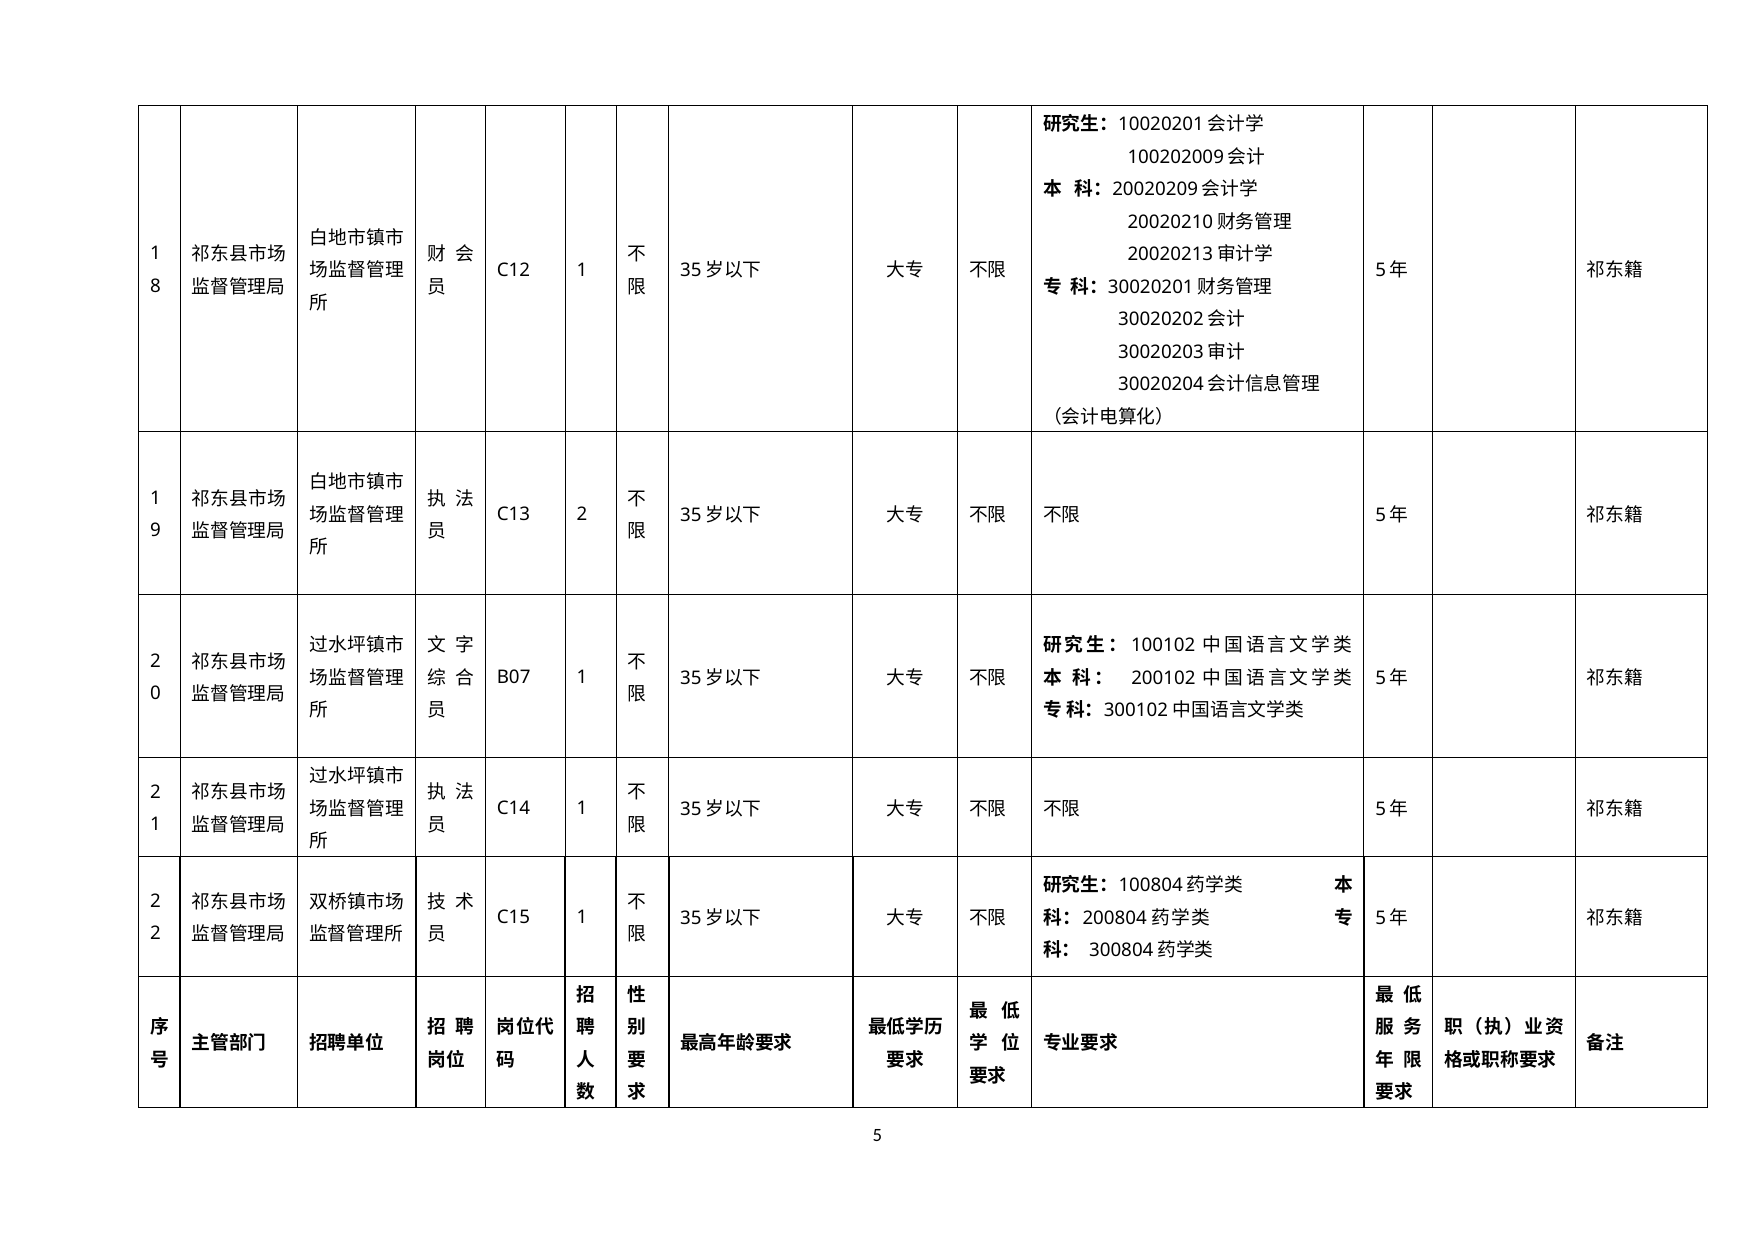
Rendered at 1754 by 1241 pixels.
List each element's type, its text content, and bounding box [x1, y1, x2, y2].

table_cell 大专 [853, 432, 957, 594]
table_cell 35岁以下 [670, 857, 852, 976]
table_cell 技术员 [417, 857, 485, 976]
table_cell 最高年龄要求 [670, 977, 852, 1107]
table_cell 祁东县市场监督管理局 [181, 857, 297, 976]
table_cell 22 [139, 857, 179, 976]
table_cell 5年 [1364, 595, 1432, 757]
table_cell 1 [566, 595, 616, 757]
table_cell 祁东县市场监督管理局 [181, 758, 297, 856]
table_cell C13 [486, 432, 565, 594]
table_cell 大专 [853, 106, 957, 431]
table_cell 祁东县市场监督管理局 [181, 595, 297, 757]
table_cell 35岁以下 [669, 595, 852, 757]
table_cell 白地市镇市场监督管理所 [298, 106, 415, 431]
table_cell 不限 [617, 595, 668, 757]
table_cell 祁东籍 [1576, 595, 1707, 757]
table_cell 35岁以下 [669, 432, 852, 594]
table_cell [1433, 595, 1575, 757]
table_cell [1433, 758, 1575, 856]
table_cell 财会员 [416, 106, 485, 431]
table_cell 研究生：10020201会计学 100202009会计 本 科：20020209会计学 20020210财务管理 20020213审计学 专 科：30020201财务管理 30020202会计 30020203审计 30020204会计信息管理（会计电算化） [1032, 106, 1363, 431]
table_cell 过水坪镇市场监督管理所 [298, 758, 415, 856]
table_cell 21 [139, 758, 180, 856]
table_cell 2 [566, 432, 616, 594]
table_cell 执法员 [416, 758, 485, 856]
table_cell [1433, 857, 1575, 976]
table_cell 招聘岗位 [417, 977, 485, 1107]
table_cell 祁东县市场监督管理局 [181, 106, 297, 431]
table_cell 白地市镇市场监督管理所 [298, 432, 415, 594]
table_cell C15 [486, 857, 564, 976]
table_cell 双桥镇市场监督管理所 [298, 857, 415, 976]
table_cell 文字综合员 [416, 595, 485, 757]
table_cell 不限 [617, 432, 668, 594]
table_cell 备注 [1576, 977, 1707, 1107]
table_cell 不限 [617, 857, 668, 976]
table_cell 大专 [853, 758, 957, 856]
table_cell 1 [566, 857, 615, 976]
table_cell 35岁以下 [669, 106, 852, 431]
table_cell 5年 [1364, 758, 1432, 856]
table_cell C14 [486, 758, 565, 856]
table_cell 序号 [139, 977, 179, 1107]
table_cell 最低服务年限要求 [1365, 977, 1432, 1107]
table_cell 执法员 [416, 432, 485, 594]
table_cell 1 [566, 106, 616, 431]
table_cell 20 [139, 595, 180, 757]
table_cell C12 [486, 106, 565, 431]
table_cell B07 [486, 595, 565, 757]
table_cell 1 [566, 758, 616, 856]
table_cell 研究生：100804药学类 本 科：200804药学类 专 科： 300804药学类 [1032, 857, 1363, 976]
table_cell 招聘单位 [298, 977, 415, 1107]
table_cell 最低学历要求 [854, 977, 957, 1107]
table_cell 19 [139, 432, 180, 594]
table_cell 不限 [958, 432, 1031, 594]
table_cell 主管部门 [181, 977, 297, 1107]
table_cell 祁东籍 [1576, 758, 1707, 856]
table_cell 大专 [853, 595, 957, 757]
table_cell 5年 [1364, 106, 1432, 431]
table_cell 大专 [854, 857, 957, 976]
table_cell 不限 [958, 857, 1031, 976]
table_cell 不限 [617, 106, 668, 431]
table_cell 祁东籍 [1576, 432, 1707, 594]
table_cell 祁东籍 [1576, 857, 1707, 976]
table_cell 最低学位要求 [958, 977, 1031, 1107]
table_cell [1433, 106, 1575, 431]
table_cell 不限 [1032, 758, 1363, 856]
table_cell 祁东县市场监督管理局 [181, 432, 297, 594]
table_cell 不限 [958, 758, 1031, 856]
table_cell 专业要求 [1032, 977, 1363, 1107]
table_cell 研究生：100102中国语言文学类 本 科： 200102中国语言文学类 专 科：300102 中国语言文学类 [1032, 595, 1363, 757]
table_cell [1433, 432, 1575, 594]
table_cell 5年 [1365, 857, 1432, 976]
table_cell 18 [139, 106, 180, 431]
table_cell 祁东籍 [1576, 106, 1707, 431]
table_cell 不限 [617, 758, 668, 856]
table_cell 不限 [958, 106, 1031, 431]
table_cell 性别要求 [617, 977, 668, 1107]
table_cell 不限 [1032, 432, 1363, 594]
table_cell 不限 [958, 595, 1031, 757]
table_cell 35岁以下 [669, 758, 852, 856]
table_cell 5年 [1364, 432, 1432, 594]
table_cell 过水坪镇市场监督管理所 [298, 595, 415, 757]
table_cell 岗位代码 [486, 977, 564, 1107]
table_cell 职（执）业资格或职称要求 [1433, 977, 1575, 1107]
table_cell 招聘人数 [566, 977, 615, 1107]
